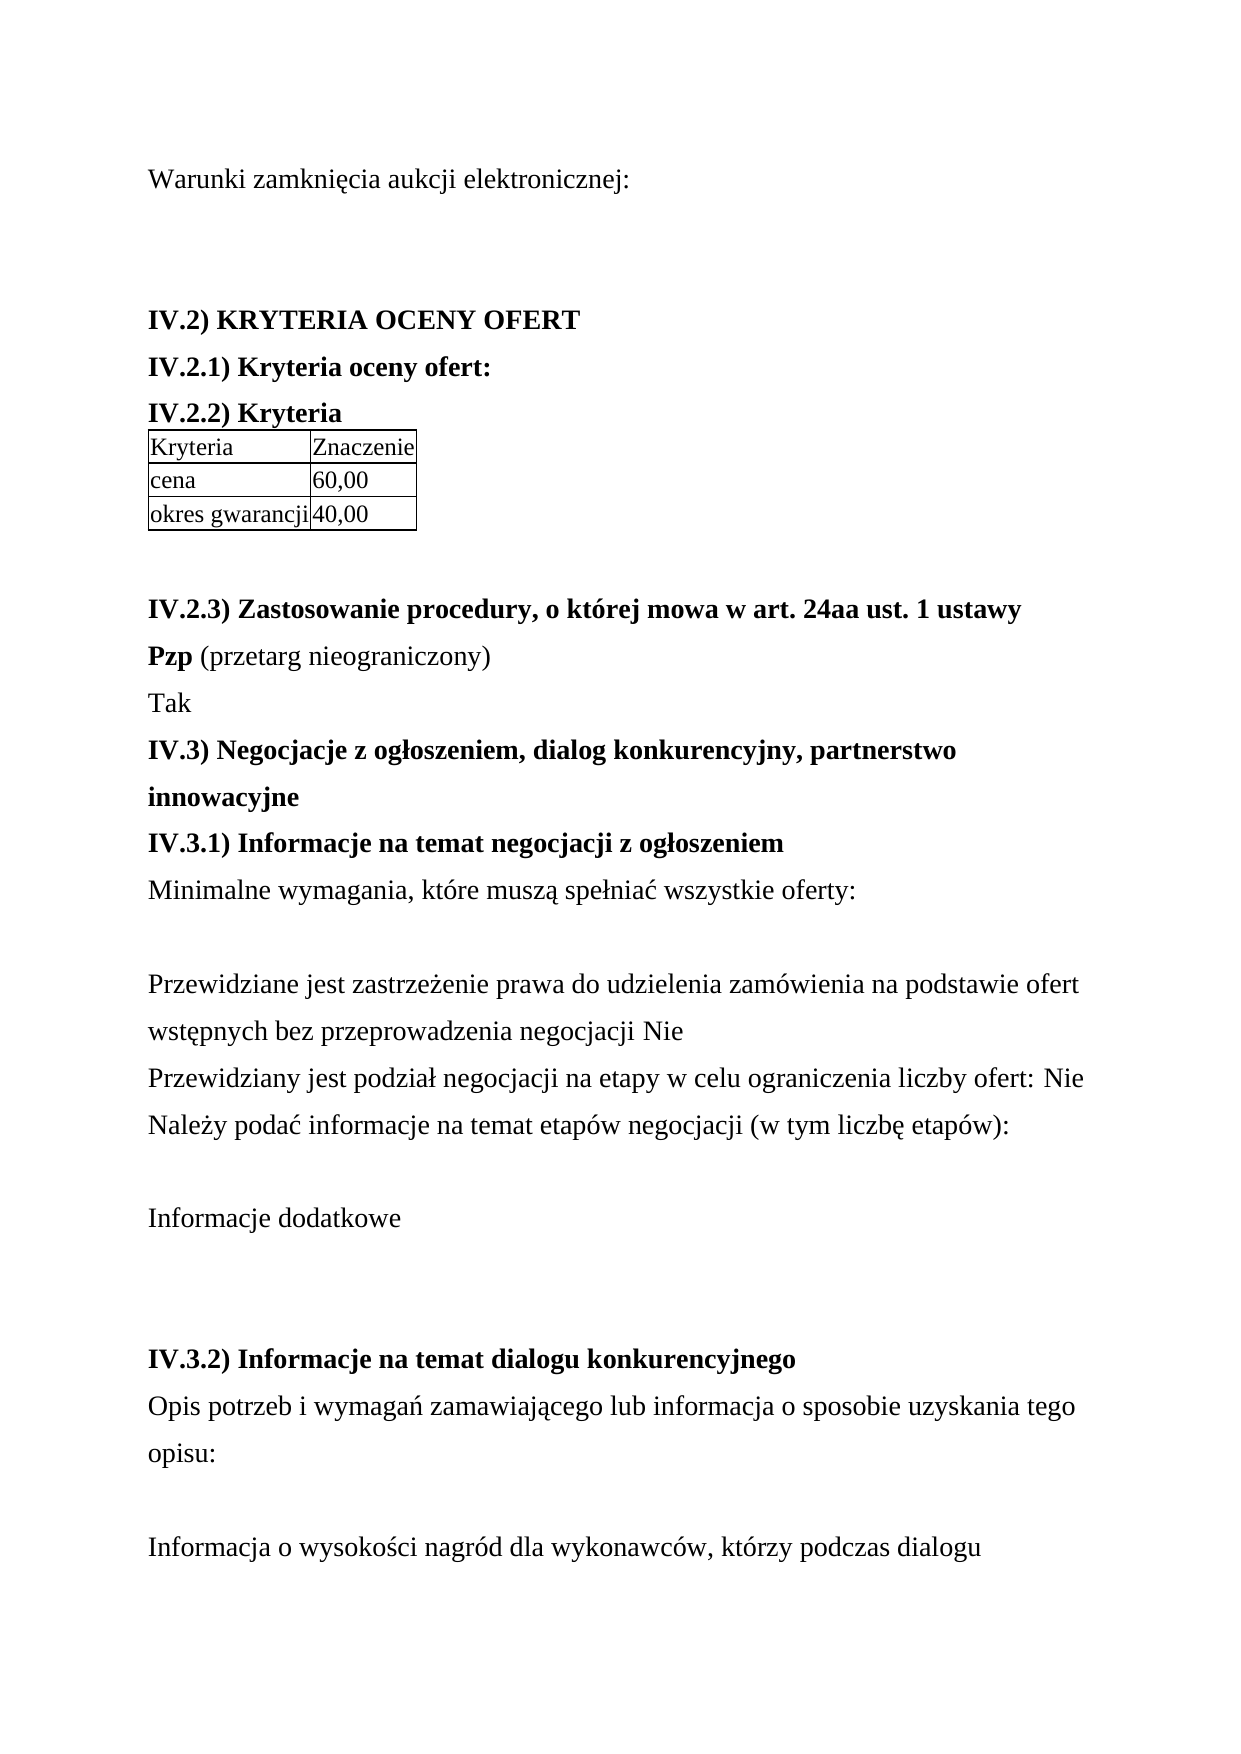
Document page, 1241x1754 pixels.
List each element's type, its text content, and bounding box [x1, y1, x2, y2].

table_cell okres gwarancji [149, 497, 310, 529]
table_cell 40,00 [311, 497, 416, 529]
table_cell cena [149, 464, 310, 496]
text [148, 531, 1093, 1562]
text IV.2) KRYTERIA OCENY OFERT IV.2.1) Kryteria oceny ofert: IV.2.2) Kryteria [148, 241, 1093, 429]
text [148, 148, 1093, 241]
table_header Kryteria [149, 431, 310, 462]
table_header Znaczenie [311, 431, 416, 462]
table_cell 60,00 [311, 464, 416, 496]
